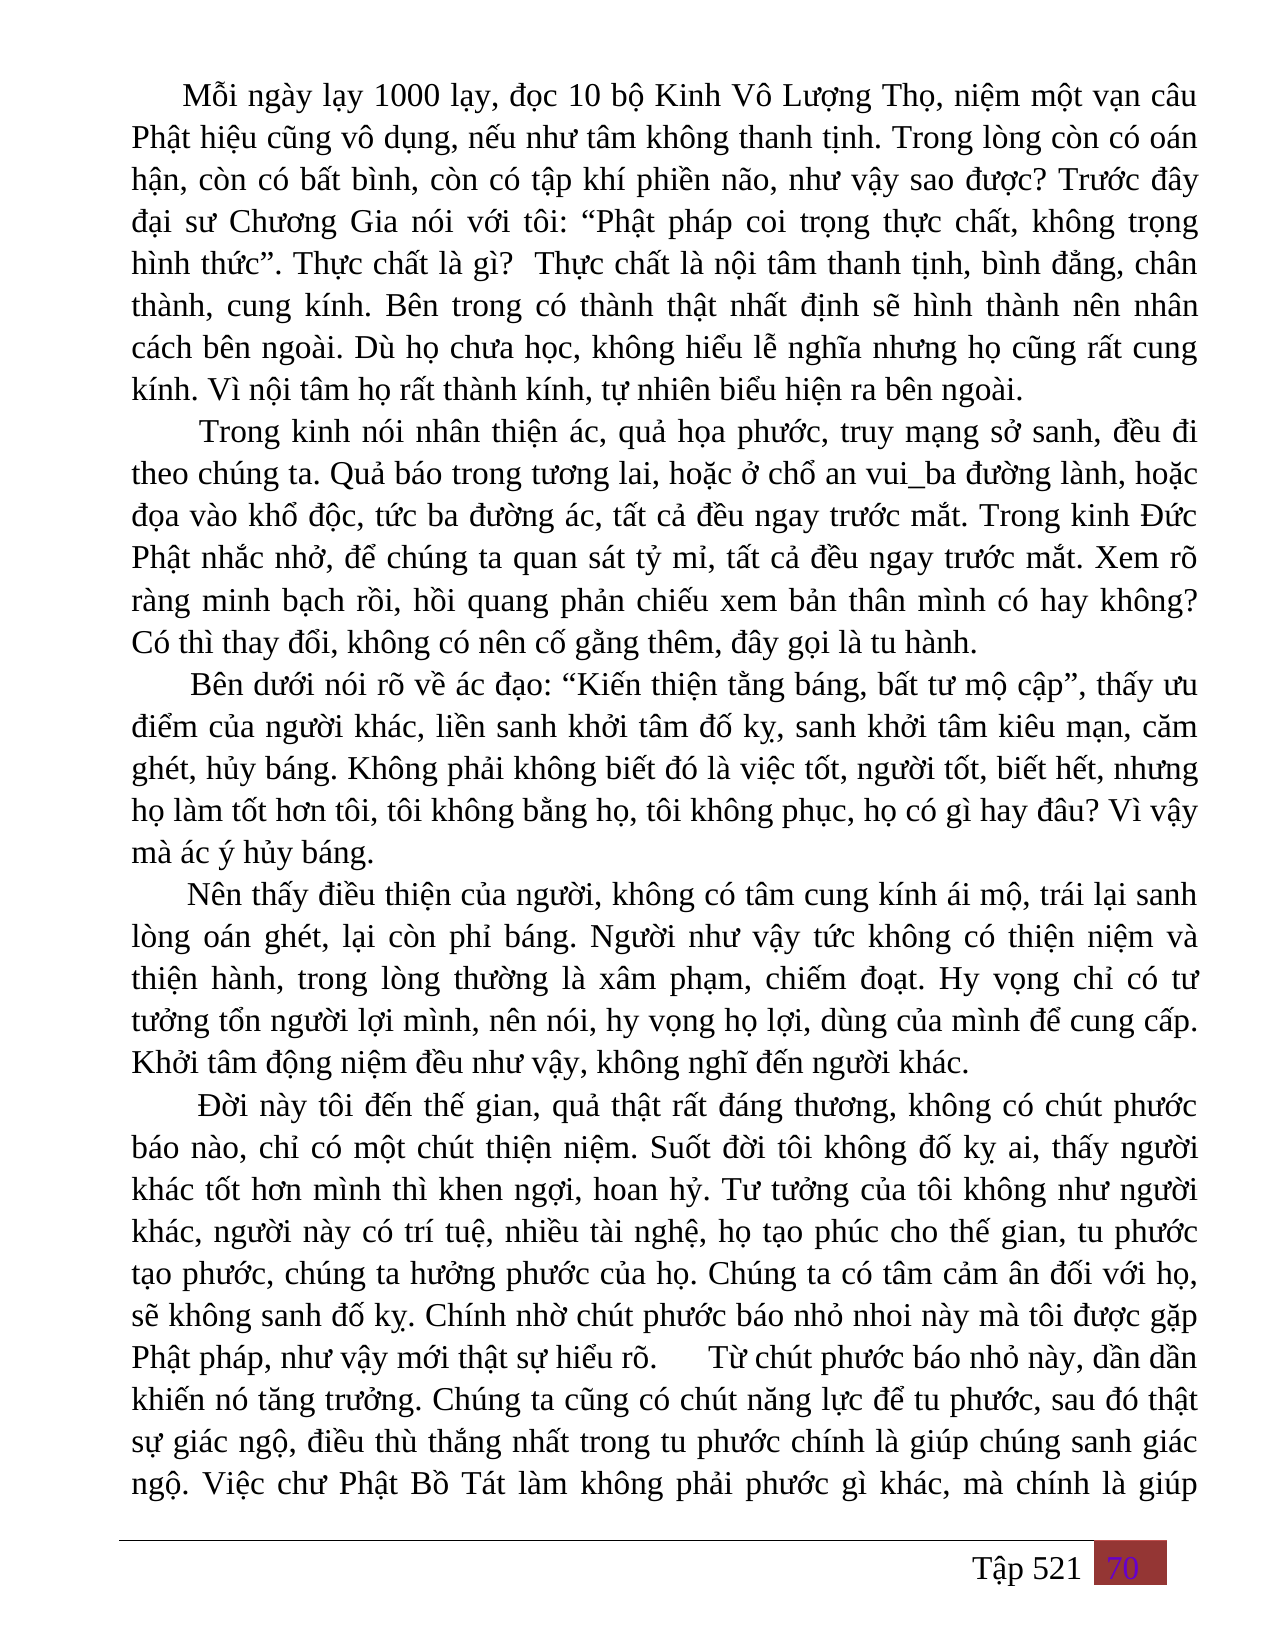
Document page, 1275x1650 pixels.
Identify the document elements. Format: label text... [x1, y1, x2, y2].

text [131, 1085, 1200, 1502]
text Nên thấy điều thiện của người, không có tâm cung kính ái mộ, trái lại sanh lòng oán ghét, lại còn phỉ báng. Người như vậy tức không có thiện niệm và thiện hành, trong lòng thường là xâm phạm, chiếm đoạt. Hy vọng chỉ có tư tưởng tổn người lợi mình, nên nói, hy vọng họ lợi, dùng của mình để cung cấp. Khởi tâm động niệm đều như vậy, không nghĩ đến người khác. [131, 874, 1200, 1081]
text Mỗi ngày lạy 1000 lạy, đọc 10 bộ Kinh Vô Lượng Thọ, niệm một vạn câu Phật hiệu cũng vô dụng, nếu như tâm không thanh tịnh. Trong lòng còn có oán hận, còn có bất bình, còn có tập khí phiền não, như vậy sao được? Trước đây đại sư Chương Gia nói với tôi: “Phật pháp coi trọng thực chất, không trọng hình thức”. Thực chất là gì? Thực chất là nội tâm thanh tịnh, bình đẳng, chân thành, cung kính. Bên trong có thành thật nhất định sẽ hình thành nên nhân cách bên ngoài. Dù họ chưa học, không hiểu lễ nghĩa nhưng họ cũng rất cung kính. Vì nội tâm họ rất thành kính, tự nhiên biểu hiện ra bên ngoài. [131, 75, 1200, 408]
text Trong kinh nói nhân thiện ác, quả họa phước, truy mạng sở sanh, đều đi theo chúng ta. Quả báo trong tương lai, hoặc ở chổ an vui_ba đường lành, hoặc đọa vào khổ độc, tức ba đường ác, tất cả đều ngay trước mắt. Trong kinh Đức Phật nhắc nhở, để chúng ta quan sát tỷ mỉ, tất cả đều ngay trước mắt. Xem rõ ràng minh bạch rồi, hồi quang phản chiếu xem bản thân mình có hay không? Có thì thay đổi, không có nên cố gằng thêm, đây gọi là tu hành. [131, 411, 1200, 660]
text Bên dưới nói rõ về ác đạo: “Kiến thiện tằng báng, bất tư mộ cập”, thấy ưu điểm của người khác, liền sanh khởi tâm đố kỵ, sanh khởi tâm kiêu mạn, căm ghét, hủy báng. Không phải không biết đó là việc tốt, người tốt, biết hết, nhưng họ làm tốt hơn tôi, tôi không bằng họ, tôi không phục, họ có gì hay đâu? Vì vậy mà ác ý hủy báng. [131, 664, 1200, 871]
